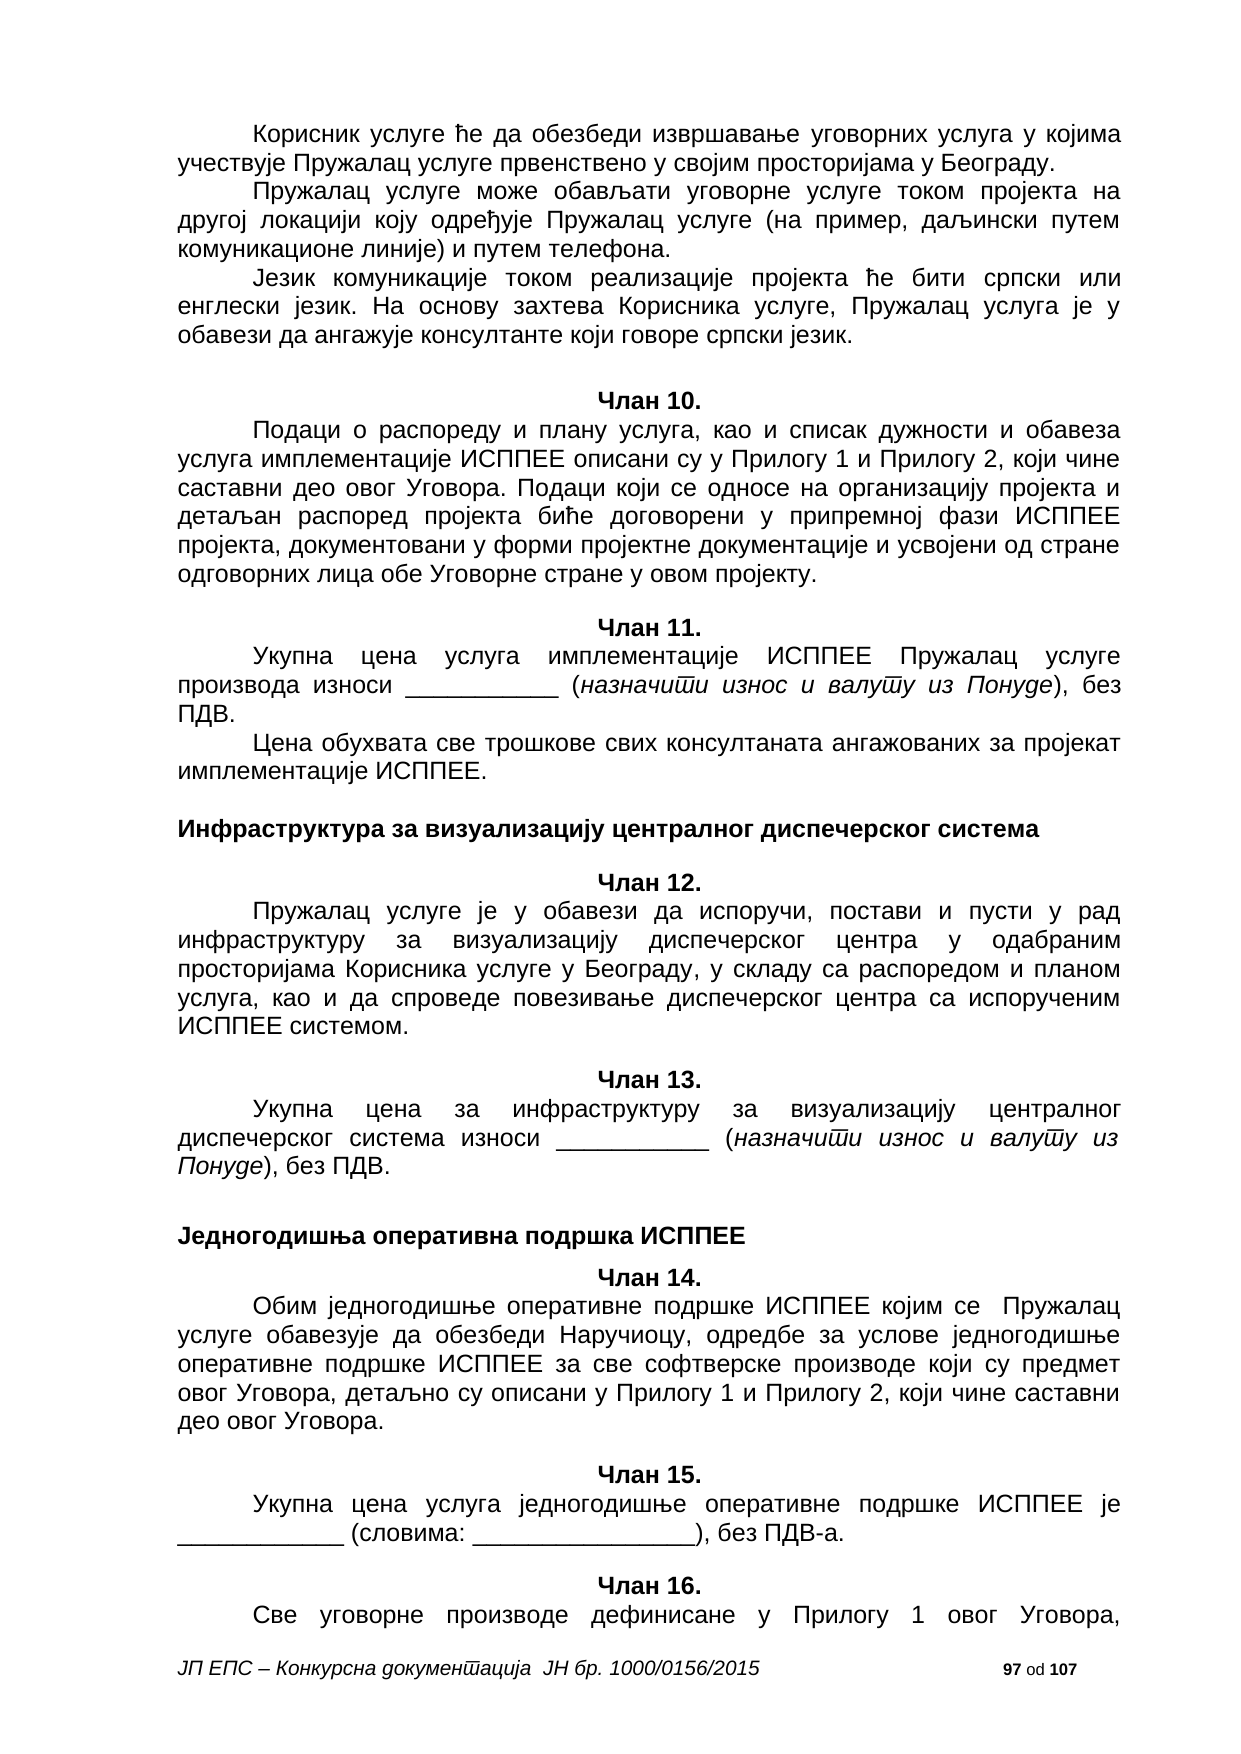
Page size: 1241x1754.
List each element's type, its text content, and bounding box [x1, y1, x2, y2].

text Подаци о распореду и плану услуга, као и списак дужности и обавеза услуга имплементације ИСППЕЕ описани су у Прилогу 1 и Прилогу 2, који чине саставни део овог Уговора. Подаци који се односе на организацију пројекта и детаљан распоред пројекта биће договорени у припремној фази ИСППЕЕ пројекта, документовани у форми пројектне документације и усвојени од стране одговорних лица обе Уговорне стране у овом пројекту. [177, 415, 1121, 587]
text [177, 1600, 1121, 1629]
text Инфраструктура за визуализацију централног диспечерског система [177, 814, 1121, 842]
text Члан 12. [177, 867, 1121, 896]
text Пружалац услуге може обављати уговорне услуге током пројекта на другој локацији коју одређује Пружалац услуге (на пример, даљински путем комуникационе линије) и путем телефона. [177, 176, 1121, 262]
text Обим једногодишње оперативне подршке ИСППЕЕ којим се Пружалац услуге обавезује да обезбеди Наручиоцу, одредбе за услове једногодишње оперативне подршке ИСППЕЕ за све софтверске производе који су предмет овог Уговора, детаљно су описани у Прилогу 1 и Прилогу 2, који чине саставни део овог Уговора. [177, 1291, 1121, 1435]
text Члан 16. [177, 1571, 1121, 1600]
text Језик комуникације током реализације пројекта ће бити српски или енглески језик. На основу захтева Корисника услуге, Пружалац услуга је у обавези да ангажује консултанте који говоре српски језик. [177, 262, 1121, 349]
text Члан 11. [177, 612, 1121, 641]
text Члан 15. [177, 1460, 1121, 1489]
text Једногодишња оперативна подршка ИСППЕЕ [177, 1221, 1121, 1250]
text Корисник услуге ће да обезбеди извршавање уговорних услуга у којима учествује Пружалац услуге првенствено у својим просторијама у Београду. [177, 119, 1121, 176]
text Укупна цена услуга једногодишње оперативне подршке ИСППЕЕ је ____________ (словима: ________________), без ПДВ-а. [177, 1489, 1121, 1546]
text Укупна цена услуга имплементације ИСППЕЕ Пружалац услуге производа износи ___________ (нaзнaчити изнoс и вaлуту из Пoнудe), без ПДВ. [177, 641, 1121, 727]
text Члан 13. [177, 1065, 1121, 1094]
text Цена обухвата све трошкове свих консултаната ангажованих за пројекат имплементације ИСППЕЕ. [177, 727, 1121, 785]
text Пружалац услуге је у oбaвeзи дa испoручи, пoстaви и пусти у рaд инфраструктуру за визуализацију диспeчeрског цeнтра у oдaбрaним прoстoриjaмa Корисника услуге у Београду, у складу са распоредом и планом услуга, кao и дa спрoвeдe пoвeзивaњe диспeчeрскoг цeнтрa сa испoручeним ИСППЕЕ систeмoм. [177, 896, 1121, 1040]
text Члан 10. [177, 386, 1121, 415]
text Укупна цена за инфраструктуру за визуализацију централног диспeчeрског система износи ___________ (нaзнaчити изнoс и вaлуту из Пoнудe), без ПДВ. [177, 1094, 1121, 1180]
text Члан 14. [177, 1262, 1121, 1291]
